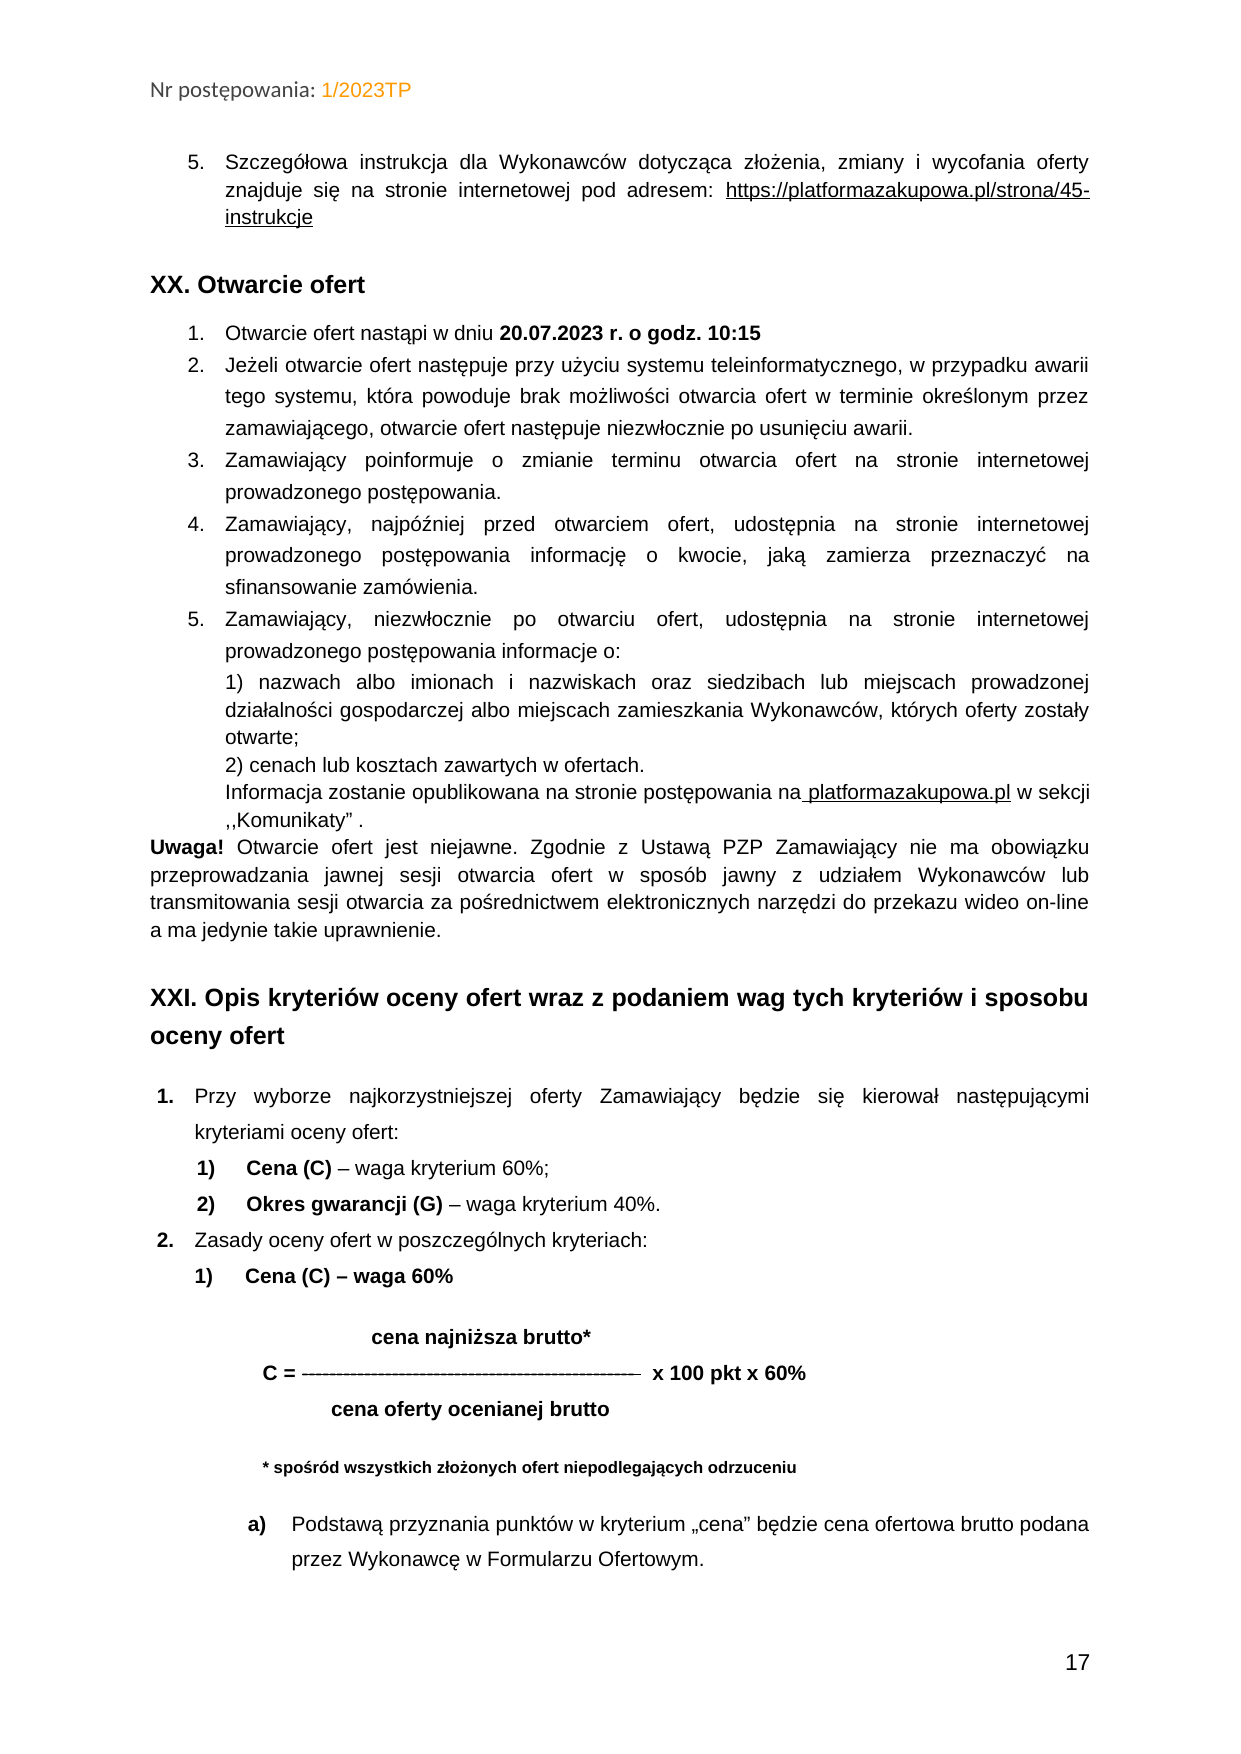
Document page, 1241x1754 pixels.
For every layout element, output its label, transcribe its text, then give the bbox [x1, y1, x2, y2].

list Okres gwarancji (G) – waga kryterium 40%. [197, 1192, 1090, 1216]
text Uwaga! Otwarcie ofert jest niejawne. Zgodnie z Ustawą PZP Zamawiający nie ma obowiązku przeprowadzania jawnej sesji otwarcia ofert w sposób jawny z udziałem Wykonawców lub transmitowania sesji otwarcia za pośrednictwem elektronicznych narzędzi do przekazu wideo on-line a ma jedynie takie uprawnienie. [150, 835, 1090, 942]
subtitle XXI. Opis kryteriów oceny ofert wraz z podaniem wag tych kryteriów i sposobu oceny ofert [150, 983, 1090, 1050]
text cena oferty ocenianej brutto [331, 1397, 1090, 1421]
list Szczegółowa instrukcja dla Wykonawców dotycząca złożenia, zmiany i wycofania oferty znajduje się na stronie internetowej pod adresem: https://platformazakupowa.pl/strona/45-instrukcje [187, 150, 1090, 229]
text * spośród wszystkich złożonych ofert niepodlegających odrzuceniu [189, 1458, 1090, 1477]
list Zamawiający, niezwłocznie po otwarciu ofert, udostępnia na stronie internetowej prowadzonego postępowania informacje o: [187, 607, 1090, 662]
list Cena (C) – waga kryterium 60%; [197, 1156, 1090, 1180]
list Zamawiający, najpóźniej przed otwarciem ofert, udostępnia na stronie internetowej prowadzonego postępowania informację o kwocie, jaką zamierza przeznaczyć na sfinansowanie zamówienia. [187, 511, 1090, 599]
list Cena (C) – waga 60% [194, 1264, 1090, 1288]
list Zasady oceny ofert w poszczególnych kryteriach: [157, 1228, 1090, 1252]
list Jeżeli otwarcie ofert następuje przy użyciu systemu teleinformatycznego, w przypadku awarii tego systemu, która powoduje brak możliwości otwarcia ofert w terminie określonym przez zamawiającego, otwarcie ofert następuje niezwłocznie po usunięciu awarii. [187, 352, 1090, 440]
subtitle XX. Otwarcie ofert [150, 270, 1090, 299]
list Otwarcie ofert nastąpi w dniu 20.07.2023 r. o godz. 10:15 [187, 321, 1090, 345]
text 2) cenach lub kosztach zawartych w ofertach. [150, 753, 1090, 777]
text cena najniższa brutto* [371, 1325, 1090, 1349]
text 1) nazwach albo imionach i nazwiskach oraz siedzibach lub miejscach prowadzonej działalności gospodarczej albo miejscach zamieszkania Wykonawców, których oferty zostały otwarte; [225, 670, 1090, 749]
text Informacja zostanie opublikowana na stronie postępowania na platformazakupowa.pl w sekcji ,,Komunikaty” . [225, 780, 1090, 832]
list Zamawiający poinformuje o zmianie terminu otwarcia ofert na stronie internetowej prowadzonego postępowania. [187, 448, 1090, 503]
list Podstawą przyznania punktów w kryterium „cena” będzie cena ofertowa brutto podana przez Wykonawcę w Formularzu Ofertowym. [248, 1511, 1090, 1571]
list Przy wyborze najkorzystniejszej oferty Zamawiający będzie się kierował następującymi kryteriami oceny ofert: [157, 1084, 1090, 1144]
text C = ------------------------------------------------ x 100 pkt x 60% [262, 1361, 1090, 1385]
